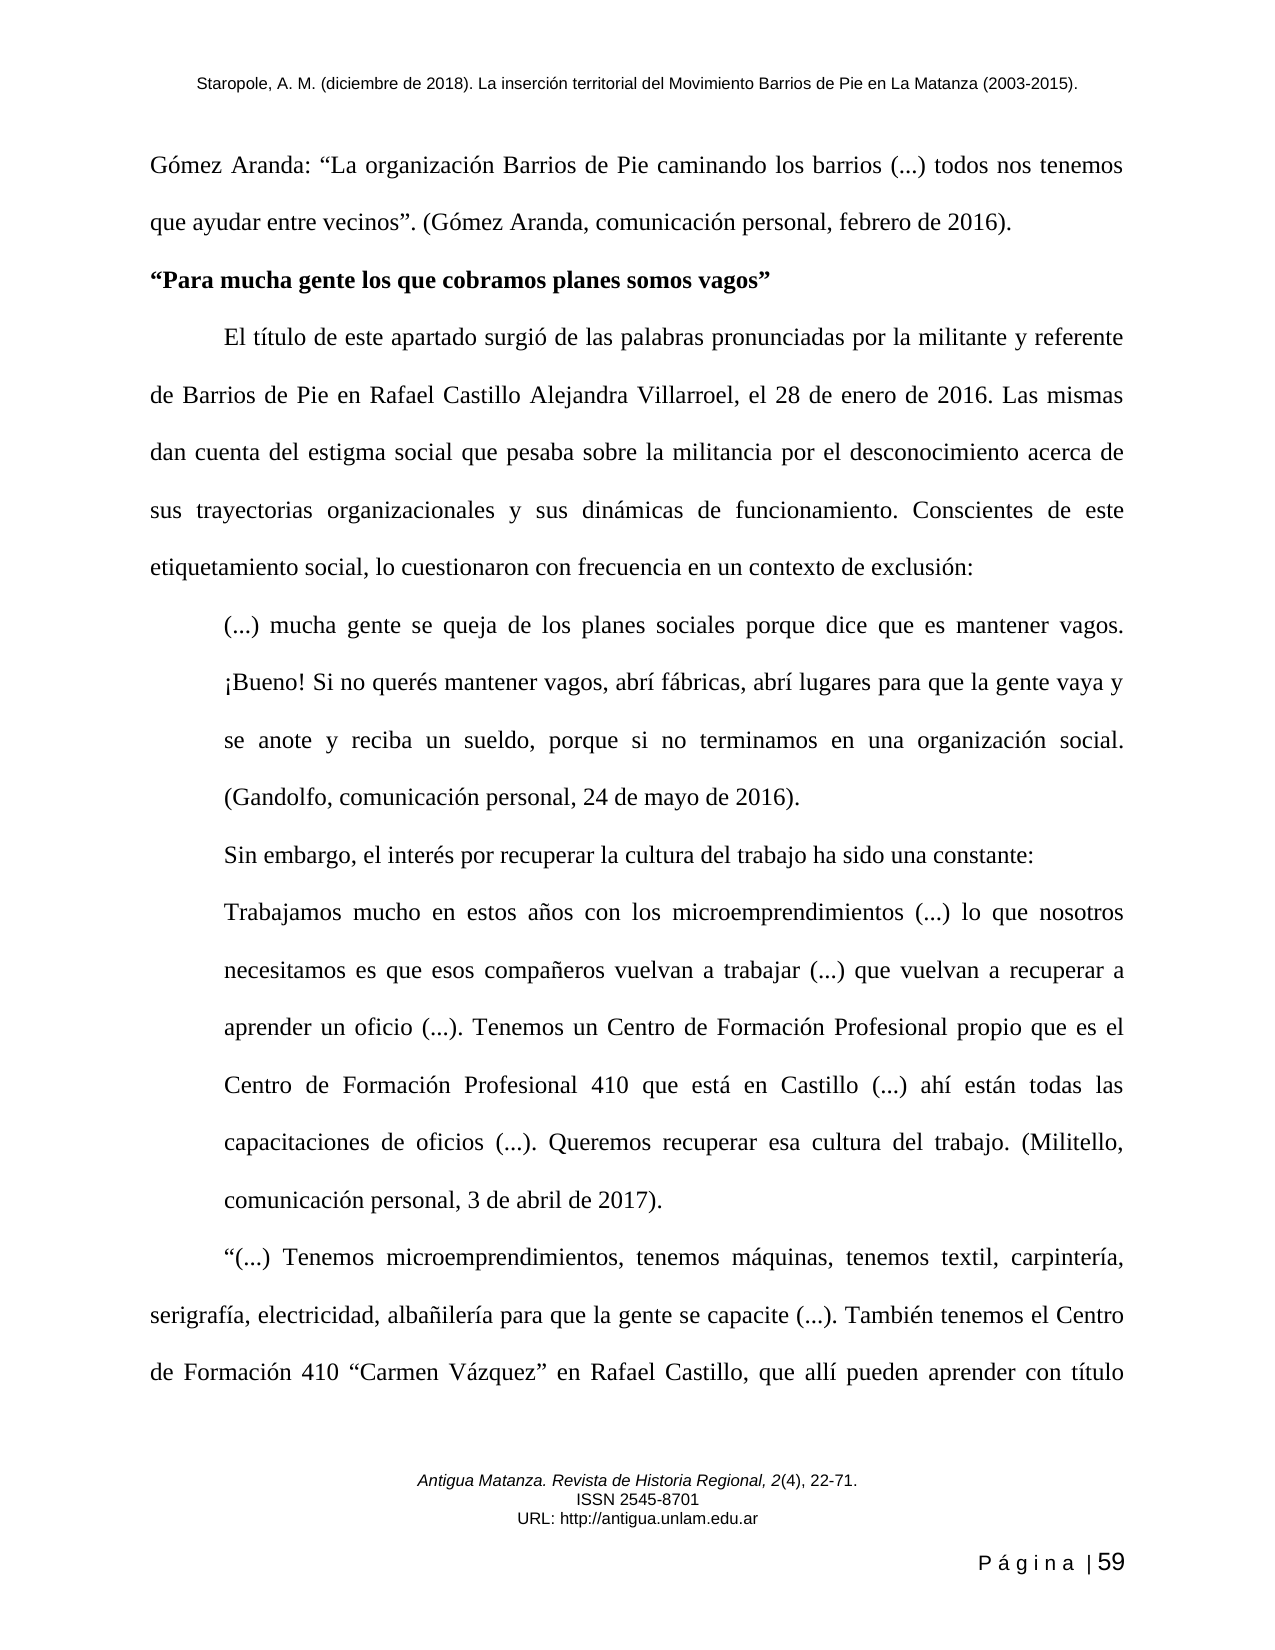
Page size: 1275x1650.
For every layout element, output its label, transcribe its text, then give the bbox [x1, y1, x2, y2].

text (...) mucha gente se queja de los planes sociales porque dice que es mantener vagos. ¡Bueno! Si no querés mantener vagos, abrí fábricas, abrí lugares para que la gente vaya y se anote y reciba un sueldo, porque si no terminamos en una organización social. (Gandolfo, comunicación personal, 24 de mayo de 2016). [224, 610, 1125, 811]
text El título de este apartado surgió de las palabras pronunciadas por la militante y referente de Barrios de Pie en Rafael Castillo Alejandra Villarroel, el 28 de enero de 2016. Las mismas dan cuenta del estigma social que pesaba sobre la militancia por el desconocimiento acerca de sus trayectorias organizacionales y sus dinámicas de funcionamiento. Conscientes de este etiquetamiento social, lo cuestionaron con frecuencia en un contexto de exclusión: [150, 322, 1125, 581]
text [150, 150, 1125, 236]
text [150, 1242, 1125, 1386]
text “Para mucha gente los que cobramos planes somos vagos” [150, 265, 1125, 294]
text Trabajamos mucho en estos años con los microemprendimientos (...) lo que nosotros necesitamos es que esos compañeros vuelvan a trabajar (...) que vuelvan a recuperar a aprender un oficio (...). Tenemos un Centro de Formación Profesional propio que es el Centro de Formación Profesional 410 que está en Castillo (...) ahí están todas las capacitaciones de oficios (...). Queremos recuperar esa cultura del trabajo. (Militello, comunicación personal, 3 de abril de 2017). [224, 897, 1125, 1214]
text Sin embargo, el interés por recuperar la cultura del trabajo ha sido una constante: [150, 840, 1125, 869]
